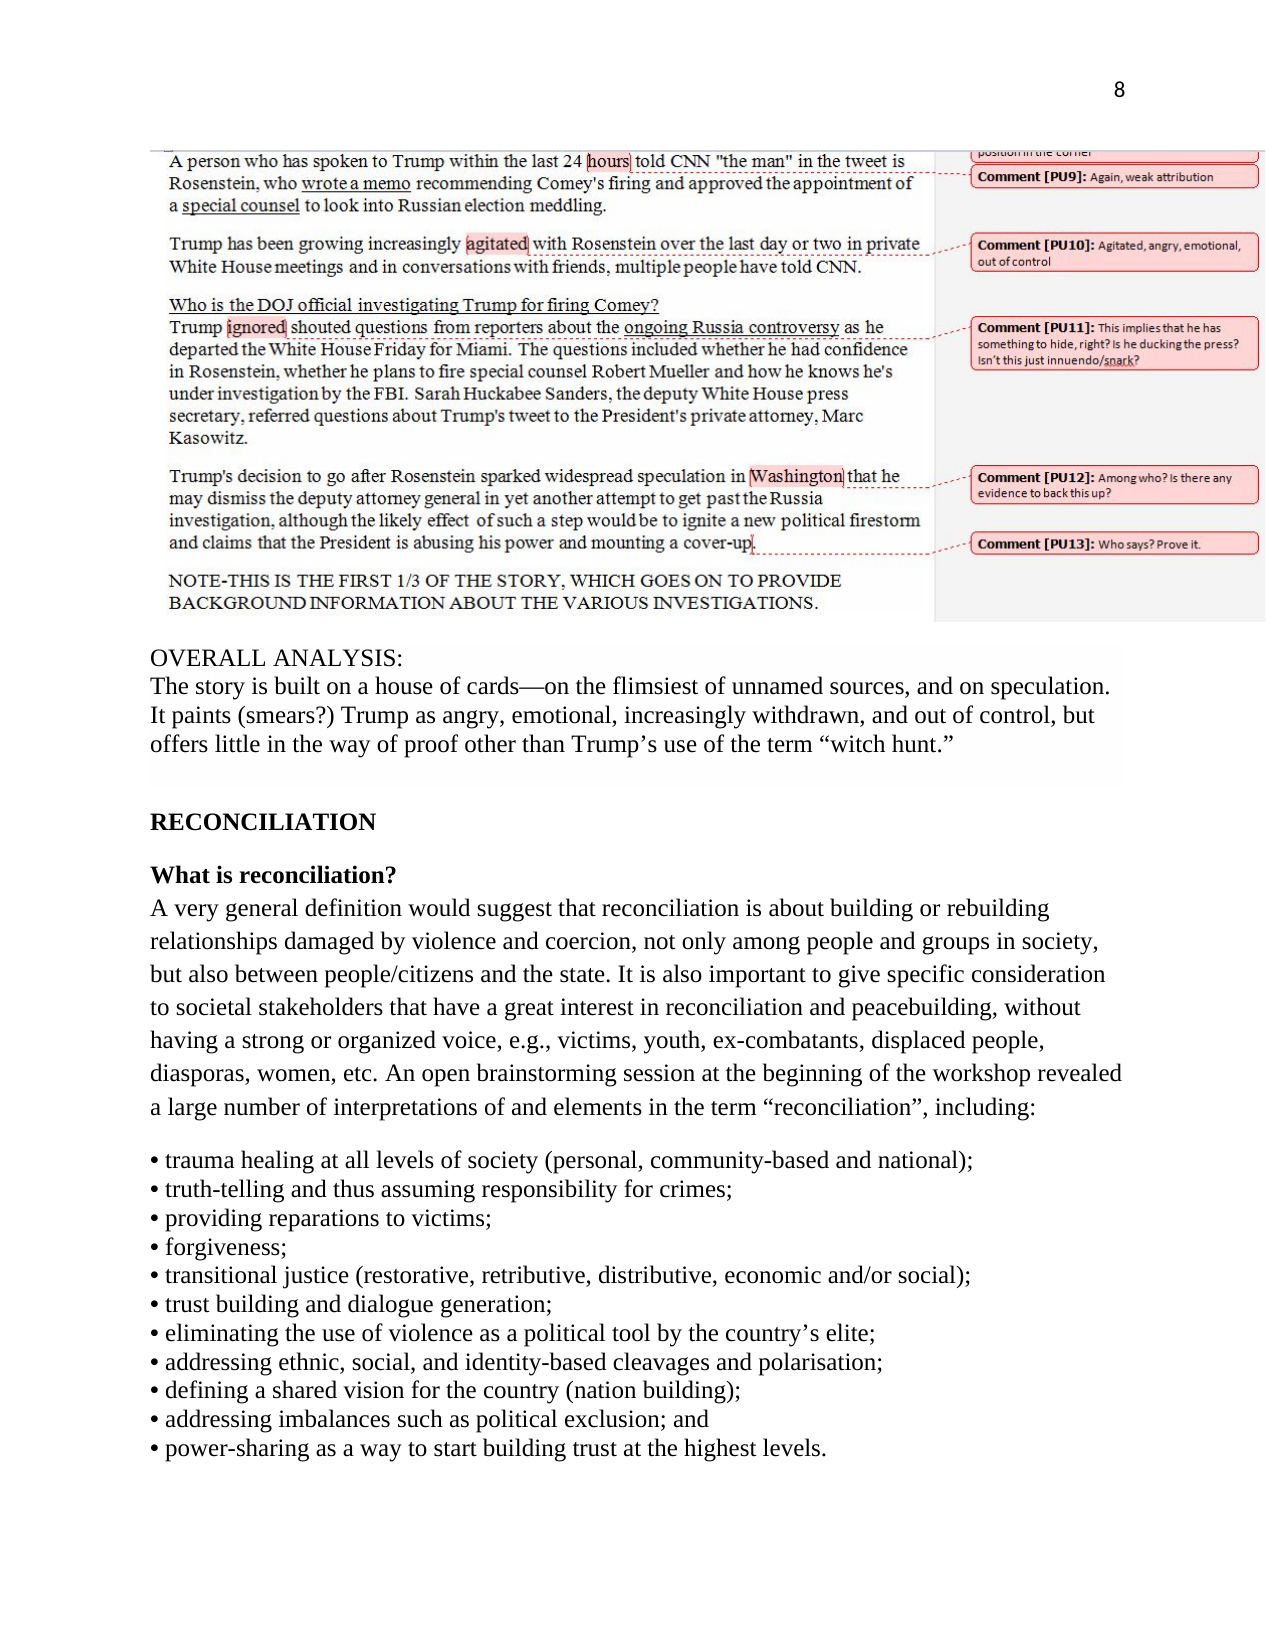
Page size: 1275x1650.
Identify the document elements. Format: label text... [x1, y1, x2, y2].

picture [150, 150, 1266, 622]
text OVERALL ANALYSIS: The story is built on a house of cards—on the flimsiest of unnamed sources, and on speculation. It paints (smears?) Trump as angry, emotional, increasingly withdrawn, and out of control, but offers little in the way of proof other than Trump’s use of the term “witch hunt.” [150, 643, 1125, 786]
text • addressing ethnic, social, and identity-based cleavages and polarisation; [150, 1347, 1125, 1375]
text RECONCILIATION [150, 807, 1125, 835]
text • addressing imbalances such as political exclusion; and [150, 1404, 1125, 1433]
text • forgiveness; [150, 1232, 1125, 1260]
text • eliminating the use of violence as a political tool by the country’s elite; [150, 1318, 1125, 1347]
text • trust building and dialogue generation; [150, 1289, 1125, 1318]
text What is reconciliation? A very general definition would suggest that reconciliation is about building or rebuilding relationships damaged by violence and coercion, not only among people and groups in society, but also between people/citizens and the state. It is also important to give specific consideration to societal stakeholders that have a great interest in reconciliation and peacebuilding, without having a strong or organized voice, e.g., victims, youth, ex-combatants, displaced people, diasporas, women, etc. An open brainstorming session at the beginning of the workshop revealed a large number of interpretations of and elements in the term “reconciliation”, including: [150, 860, 1125, 1120]
text • trauma healing at all levels of society (personal, community-based and national); [150, 1145, 1125, 1174]
text • transitional justice (restorative, retributive, distributive, economic and/or social); [150, 1260, 1125, 1289]
text • defining a shared vision for the country (nation building); [150, 1375, 1125, 1404]
text • truth-telling and thus assuming responsibility for crimes; [150, 1174, 1125, 1203]
text • providing reparations to victims; [150, 1203, 1125, 1232]
text • power-sharing as a way to start building trust at the highest levels. [150, 1433, 1125, 1462]
